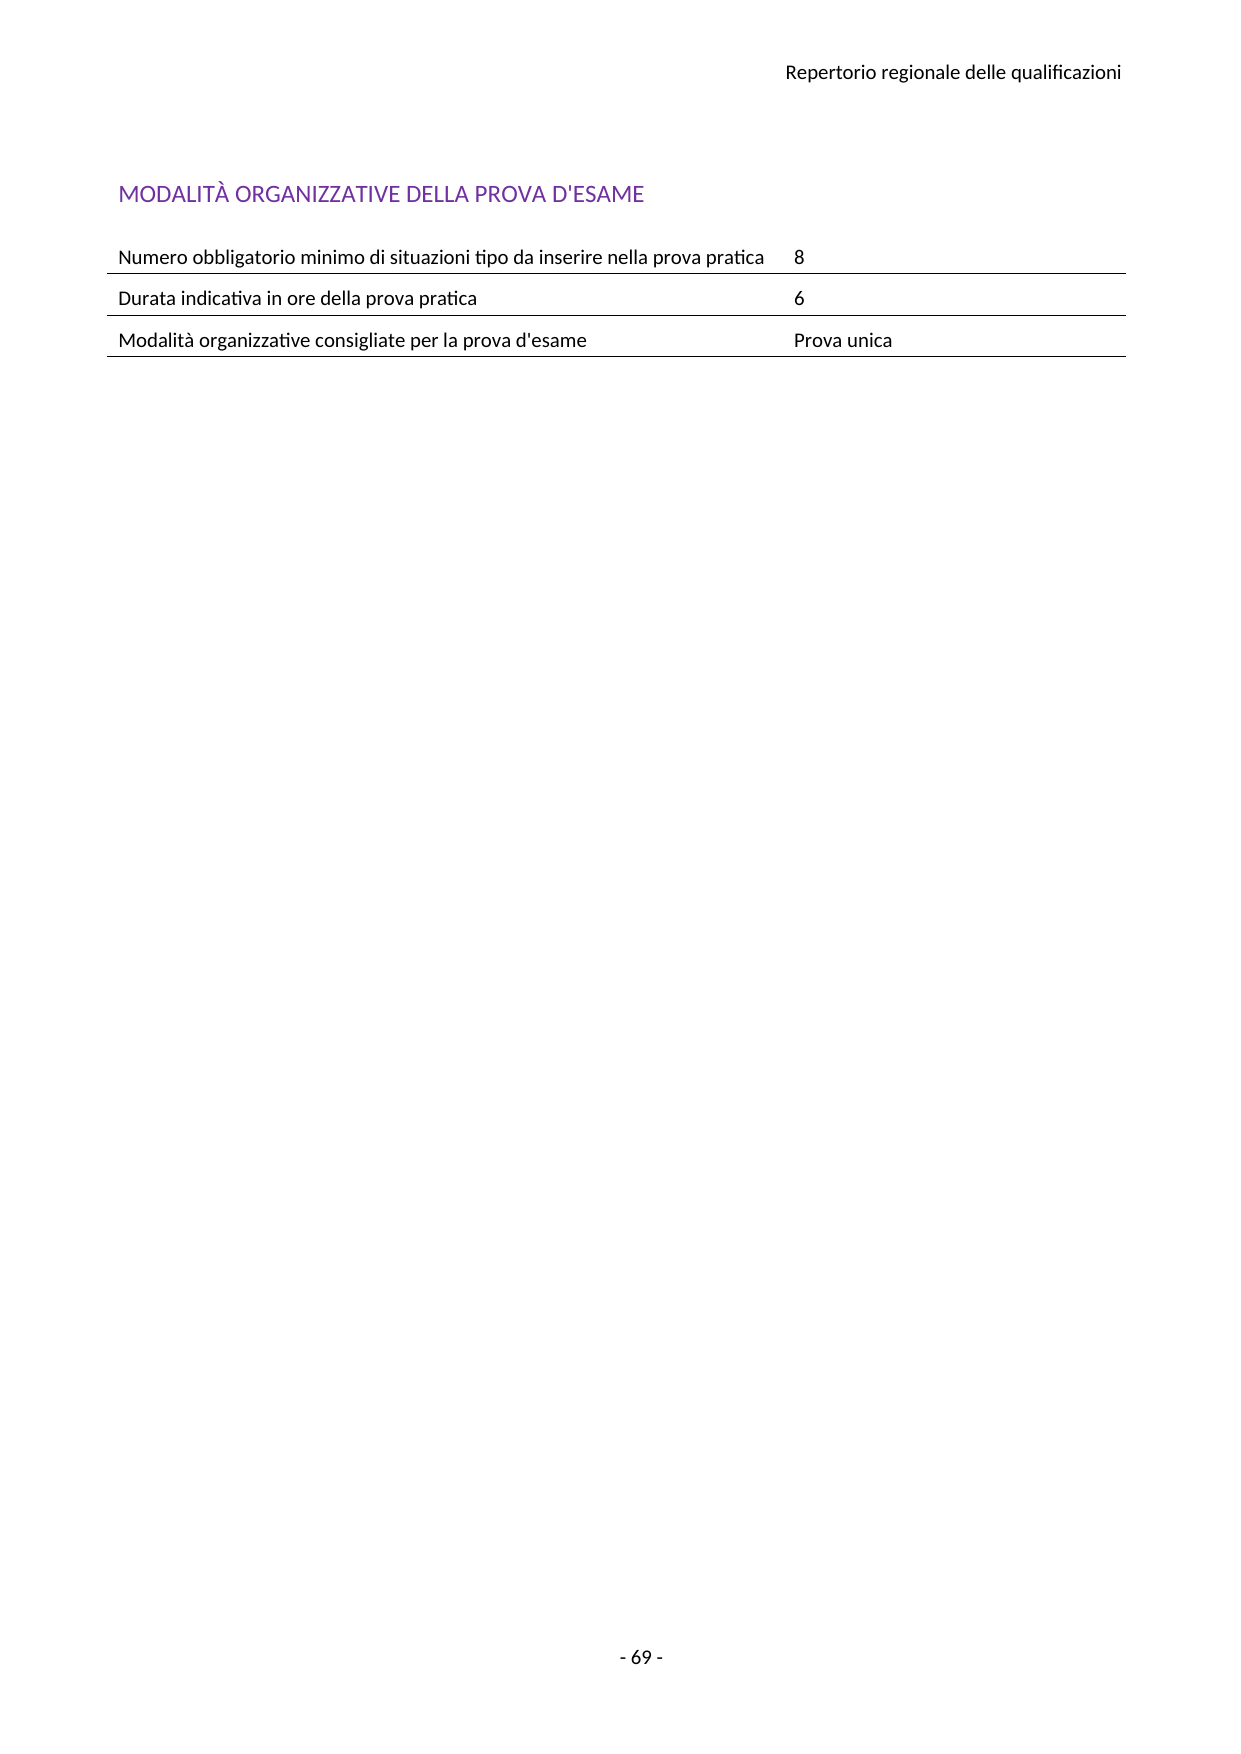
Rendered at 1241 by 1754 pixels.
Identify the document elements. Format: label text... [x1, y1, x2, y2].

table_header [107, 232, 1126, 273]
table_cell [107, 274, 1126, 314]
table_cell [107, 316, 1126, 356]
text MODALITà ORGANIZZATIVE DELLA PROVA D'ESAME [118, 178, 1122, 209]
